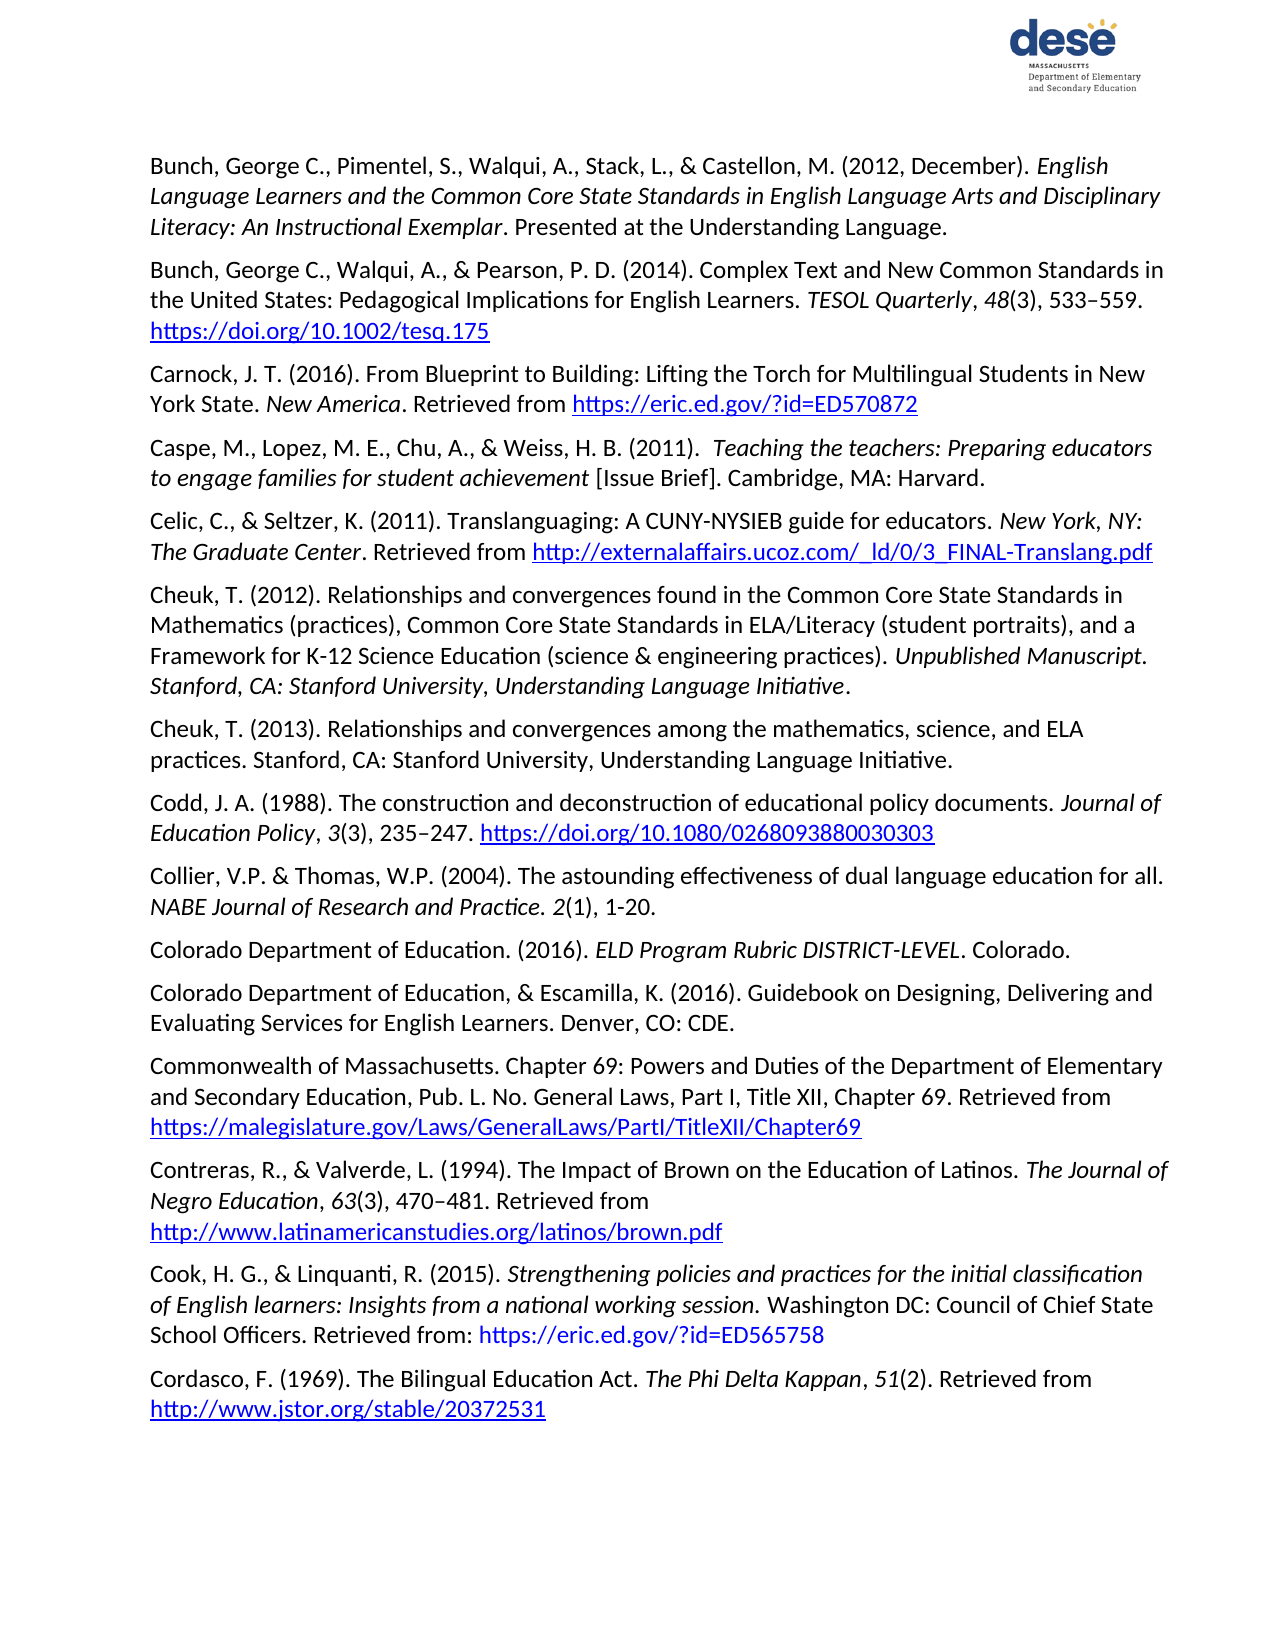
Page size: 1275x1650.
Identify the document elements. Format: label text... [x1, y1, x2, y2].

picture [996, 0, 1172, 120]
text Codd, J. A. (1988). The construction and deconstruction of educational policy documents. Journal of Education Policy, 3(3), 235–247. https://doi.org/10.1080/0268093880030303 [150, 787, 1172, 848]
text Cordasco, F. (1969). The Bilingual Education Act. The Phi Delta Kappan, 51(2). Retrieved from http://www.jstor.org/stable/20372531 [150, 1363, 1172, 1424]
text Caspe, M., Lopez, M. E., Chu, A., & Weiss, H. B. (2011). Teaching the teachers: Preparing educators to engage families for student achievement [Issue Brief]. Cambridge, MA: Harvard. [150, 432, 1172, 493]
text Cheuk, T. (2013). Relationships and convergences among the mathematics, science, and ELA practices. Stanford, CA: Stanford University, Understanding Language Initiative. [150, 713, 1172, 774]
text Colorado Department of Education. (2016). ELD Program Rubric DISTRICT-LEVEL. Colorado. [150, 934, 1172, 964]
text Cook, H. G., & Linquanti, R. (2015). Strengthening policies and practices for the initial classification of English learners: Insights from a national working session. Washington DC: Council of Chief State School Officers. Retrieved from: https://eric.ed.gov/?id=ED565758 [150, 1259, 1172, 1350]
text Carnock, J. T. (2016). From Blueprint to Building: Lifting the Torch for Multilingual Students in New York State. New America. Retrieved from https://eric.ed.gov/?id=ED570872 [150, 358, 1172, 419]
text Celic, C., & Seltzer, K. (2011). Translanguaging: A CUNY-NYSIEB guide for educators. New York, NY: The Graduate Center. Retrieved from http://externalaffairs.ucoz.com/_ld/0/3_FINAL-Translang.pdf [150, 505, 1172, 566]
text Colorado Department of Education, & Escamilla, K. (2016). Guidebook on Designing, Delivering and Evaluating Services for English Learners. Denver, CO: CDE. [150, 977, 1172, 1038]
text Cheuk, T. (2012). Relationships and convergences found in the Common Core State Standards in Mathematics (practices), Common Core State Standards in ELA/Literacy (student portraits), and a Framework for K-12 Science Education (science & engineering practices). Unpublished Manuscript. Stanford, CA: Stanford University, Understanding Language Initiative. [150, 579, 1172, 701]
text Commonwealth of Massachusetts. Chapter 69: Powers and Duties of the Department of Elementary and Secondary Education, Pub. L. No. General Laws, Part I, Title XII, Chapter 69. Retrieved from https://malegislature.gov/Laws/GeneralLaws/PartI/TitleXII/Chapter69 [150, 1051, 1172, 1142]
text Collier, V.P. & Thomas, W.P. (2004). The astounding effectiveness of dual language education for all. NABE Journal of Research and Practice. 2(1), 1-20. [150, 860, 1172, 921]
text Contreras, R., & Valverde, L. (1994). The Impact of Brown on the Education of Latinos. The Journal of Negro Education, 63(3), 470–481. Retrieved from http://www.latinamericanstudies.org/latinos/brown.pdf [150, 1154, 1172, 1246]
text Bunch, George C., Walqui, A., & Pearson, P. D. (2014). Complex Text and New Common Standards in the United States: Pedagogical Implications for English Learners. TESOL Quarterly, 48(3), 533–559. https://doi.org/10.1002/tesq.175 [150, 254, 1172, 346]
text Bunch, George C., Pimentel, S., Walqui, A., Stack, L., & Castellon, M. (2012, December). English Language Learners and the Common Core State Standards in English Language Arts and Disciplinary Literacy: An Instructional Exemplar. Presented at the Understanding Language. [150, 150, 1172, 242]
